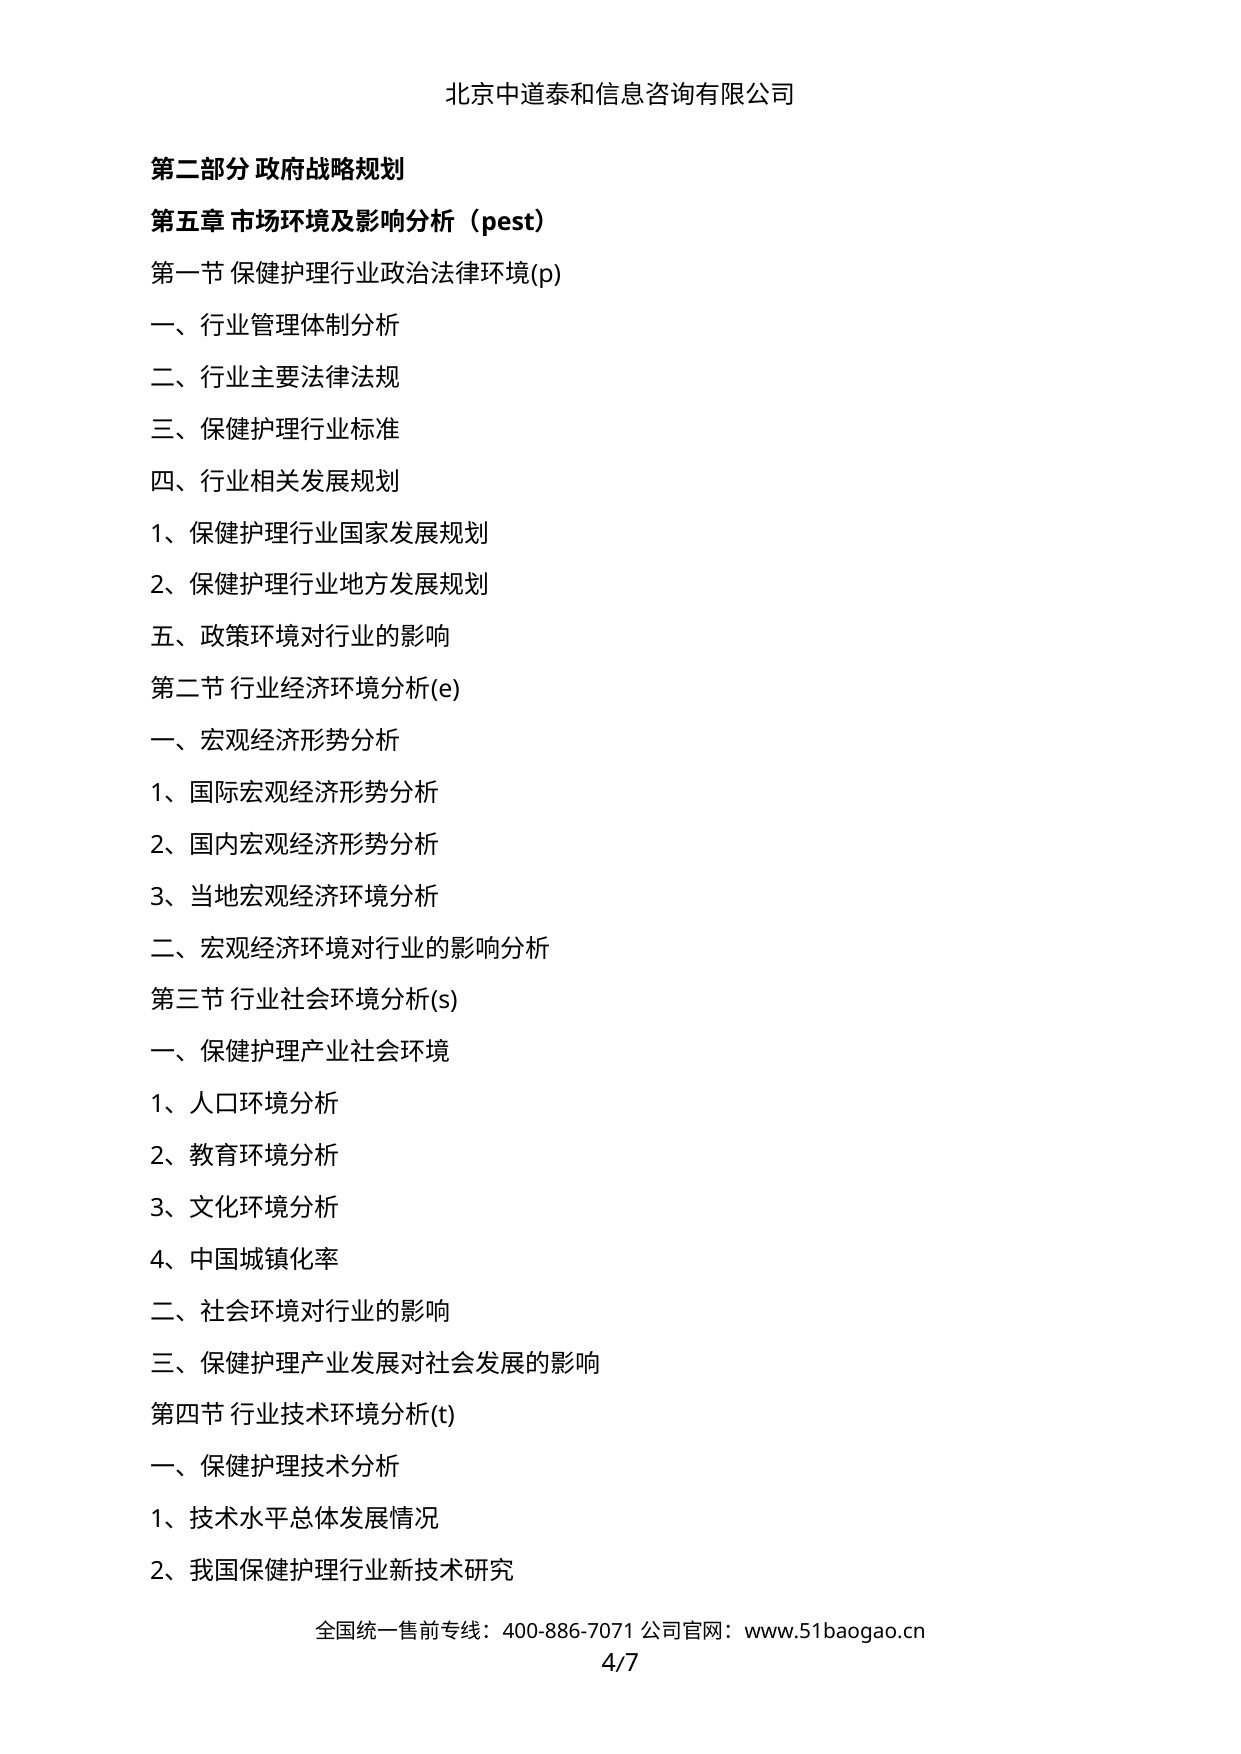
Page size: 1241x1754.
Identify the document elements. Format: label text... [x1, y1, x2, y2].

text 3、文化环境分析 [150, 1187, 1090, 1224]
text 2、保健护理行业地方发展规划 [150, 565, 1090, 601]
text 一、行业管理体制分析 [150, 306, 1090, 342]
text 3、当地宏观经济环境分析 [150, 876, 1090, 912]
text 2、教育环境分析 [150, 1136, 1090, 1172]
text 第五章 市场环境及影响分析（pest） [150, 202, 1090, 238]
text 一、保健护理技术分析 [150, 1447, 1090, 1483]
text 五、政策环境对行业的影响 [150, 617, 1090, 653]
text 2、国内宏观经济形势分析 [150, 824, 1090, 861]
text 三、保健护理产业发展对社会发展的影响 [150, 1343, 1090, 1379]
text 一、保健护理产业社会环境 [150, 1032, 1090, 1068]
text 第四节 行业技术环境分析(t) [150, 1395, 1090, 1431]
text 二、社会环境对行业的影响 [150, 1291, 1090, 1327]
text 二、宏观经济环境对行业的影响分析 [150, 928, 1090, 964]
text 1、国际宏观经济形势分析 [150, 772, 1090, 809]
text 1、人口环境分析 [150, 1084, 1090, 1120]
text 第三节 行业社会环境分析(s) [150, 980, 1090, 1016]
text 二、行业主要法律法规 [150, 357, 1090, 394]
text 一、宏观经济形势分析 [150, 721, 1090, 757]
text 第二节 行业经济环境分析(e) [150, 669, 1090, 705]
text 4、中国城镇化率 [150, 1239, 1090, 1276]
text 第一节 保健护理行业政治法律环境(p) [150, 254, 1090, 290]
text 第二部分 政府战略规划 [150, 150, 1090, 186]
text 三、保健护理行业标准 [150, 409, 1090, 446]
text 1、技术水平总体发展情况 [150, 1499, 1090, 1535]
text 2、我国保健护理行业新技术研究 [150, 1551, 1090, 1587]
text 四、行业相关发展规划 [150, 461, 1090, 497]
text 1、保健护理行业国家发展规划 [150, 513, 1090, 549]
